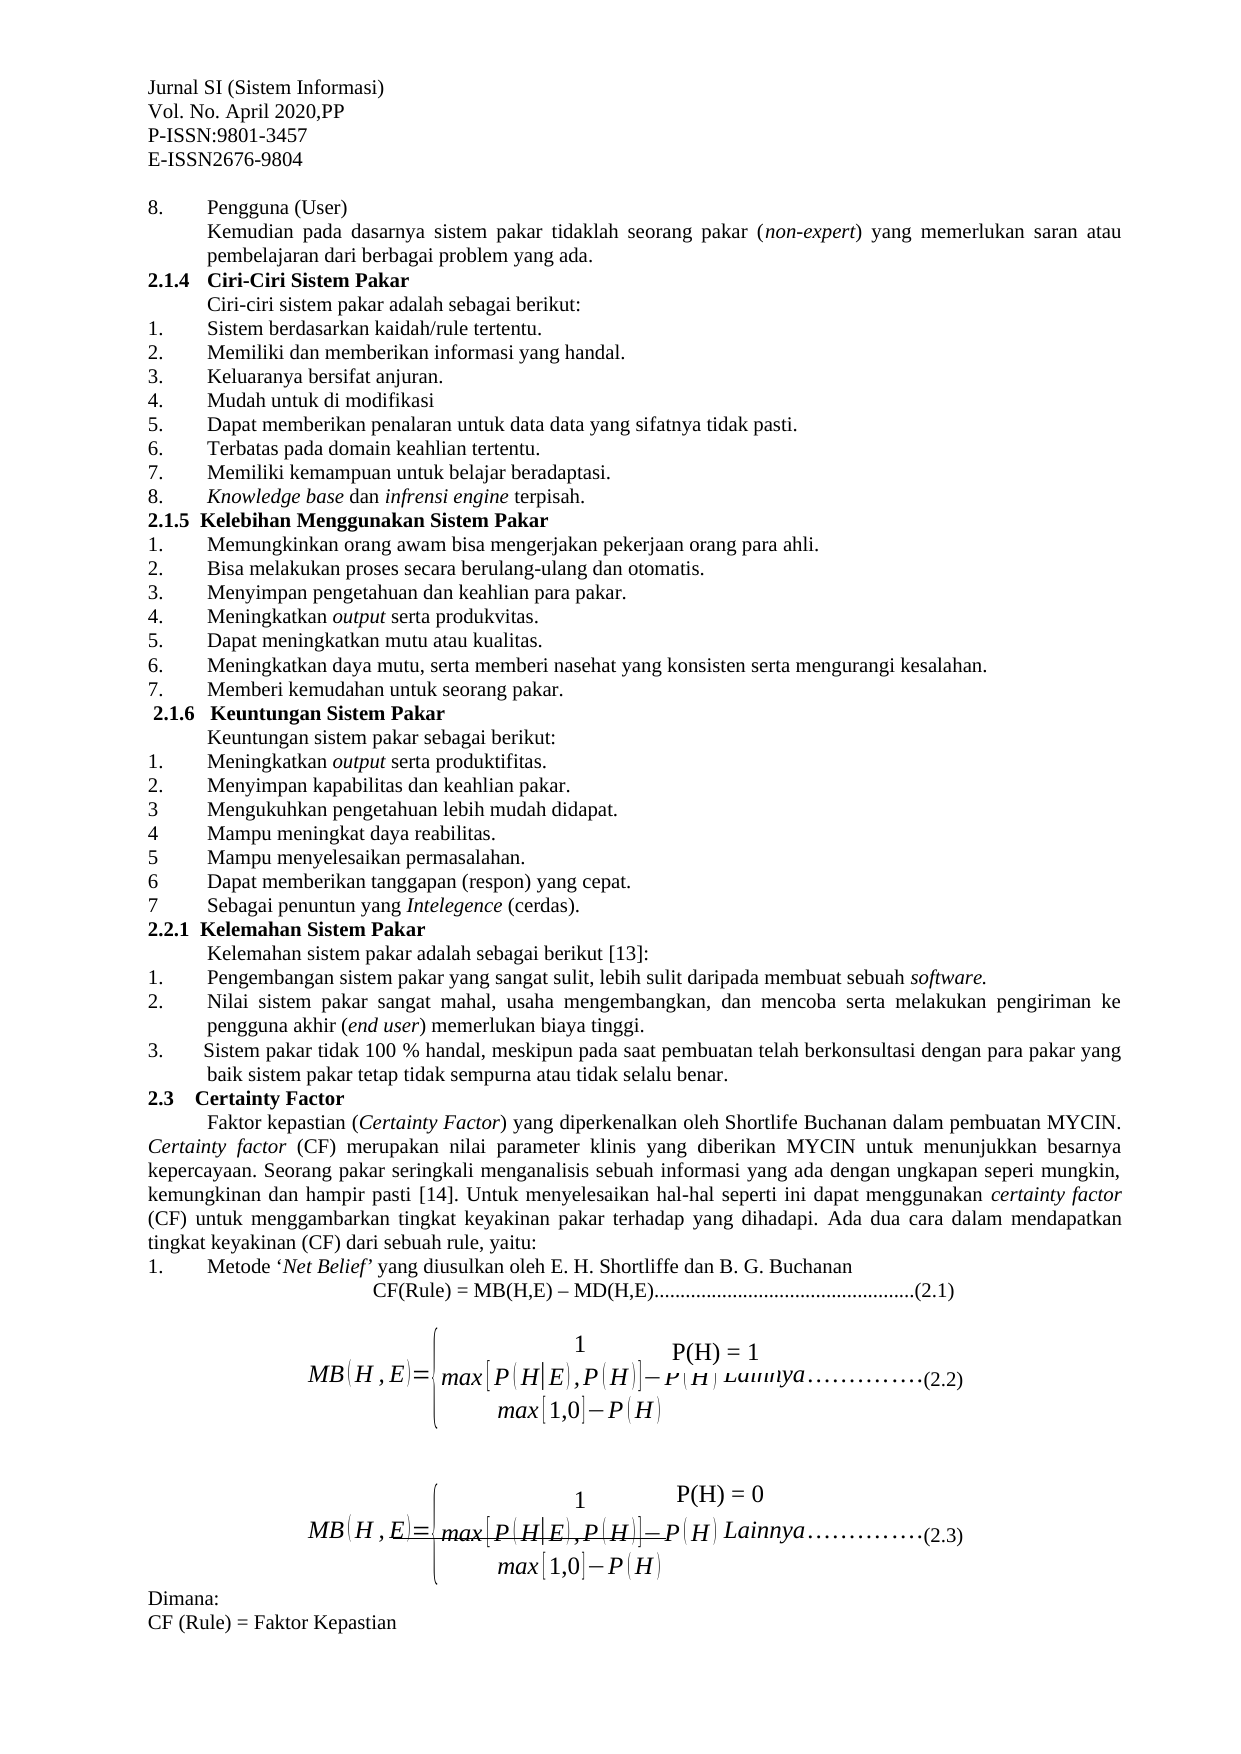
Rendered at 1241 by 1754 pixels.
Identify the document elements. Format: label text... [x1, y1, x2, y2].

list Ciri-Ciri Sistem Pakar [148, 267, 1122, 292]
list Dapat memberikan tanggapan (respon) yang cepat. [148, 869, 1122, 893]
list Mengukuhkan pengetahuan lebih mudah didapat. [148, 797, 1122, 821]
text 2.1.6 Keuntungan Sistem Pakar [148, 701, 1122, 725]
list Kelemahan sistem pakar adalah sebagai berikut [13]: [148, 941, 1122, 965]
list 6. Meningkatkan daya mutu, serta memberi nasehat yang konsisten serta mengurangi kesalahan. [148, 652, 1122, 677]
list Mampu meningkat daya reabilitas. [148, 821, 1122, 845]
list Memiliki dan memberikan informasi yang handal. [148, 340, 1122, 364]
list Knowledge base dan infrensi engine terpisah. [148, 484, 1122, 508]
list 2. Nilai sistem pakar sangat mahal, usaha mengembangkan, dan mencoba serta melakukan pengiriman ke pengguna akhir (end user) memerlukan biaya tinggi. [148, 989, 1122, 1037]
text Faktor kepastian (Certainty Factor) yang diperkenalkan oleh Shortlife Buchanan dalam pembuatan MYCIN. Certainty factor (CF) merupakan nilai parameter klinis yang diberikan MYCIN untuk menunjukkan besarnya kepercayaan. Seorang pakar seringkali menganalisis sebuah informasi yang ada dengan ungkapan seperi mungkin, kemungkinan dan hampir pasti [14]. Untuk menyelesaikan hal-hal seperti ini dapat menggunakan certainty factor (CF) untuk menggambarkan tingkat keyakinan pakar terhadap yang dihadapi. Ada dua cara dalam mendapatkan tingkat keyakinan (CF) dari sebuah rule, yaitu: [148, 1110, 1122, 1254]
list 2. Menyimpan kapabilitas dan keahlian pakar. [148, 773, 1122, 797]
list 2. Bisa melakukan proses secara berulang-ulang dan otomatis. [148, 556, 1122, 580]
text Dimana: [148, 1586, 1122, 1610]
list 1. Pengembangan sistem pakar yang sangat sulit, lebih sulit daripada membuat sebuah software. [148, 965, 1122, 989]
list 2.3 Certainty Factor [148, 1086, 1122, 1110]
list Metode ‘Net Belief’ yang diusulkan oleh E. H. Shortliffe dan B. G. Buchanan [148, 1254, 1122, 1278]
list Memiliki kemampuan untuk belajar beradaptasi. [148, 460, 1122, 484]
list 7. Memberi kemudahan untuk seorang pakar. [148, 677, 1122, 701]
text CF(Rule) = MB(H,E) – MD(H,E)..................................................(2.1) [335, 1278, 1122, 1302]
text Ciri-ciri sistem pakar adalah sebagai berikut: [148, 292, 1122, 316]
text (2.3) [148, 1482, 1122, 1586]
list Mampu menyelesaikan permasalahan. [148, 845, 1122, 869]
text CF (Rule) = Faktor Kepastian [148, 1610, 1122, 1634]
list 2.2.1 Kelemahan Sistem Pakar [148, 917, 1122, 941]
list Sistem berdasarkan kaidah/rule tertentu. [148, 316, 1122, 340]
text Kemudian pada dasarnya sistem pakar tidaklah seorang pakar (non-expert) yang memerlukan saran atau pembelajaran dari berbagai problem yang ada. [207, 219, 1122, 267]
list 3. Menyimpan pengetahuan dan keahlian para pakar. [148, 580, 1122, 604]
list Pengguna (User) [148, 195, 1122, 219]
list 5. Dapat meningkatkan mutu atau kualitas. [148, 628, 1122, 652]
list Mudah untuk di modifikasi [148, 388, 1122, 412]
list 2.1.5 Kelebihan Menggunakan Sistem Pakar [148, 508, 1122, 532]
text (2.2) [148, 1302, 1122, 1430]
list 1. Memungkinkan orang awam bisa mengerjakan pekerjaan orang para ahli. [148, 532, 1122, 556]
list Dapat memberikan penalaran untuk data data yang sifatnya tidak pasti. [148, 412, 1122, 436]
list Keuntungan sistem pakar sebagai berikut: [148, 725, 1122, 749]
list Keluaranya bersifat anjuran. [148, 364, 1122, 388]
list Terbatas pada domain keahlian tertentu. [148, 436, 1122, 460]
list Sebagai penuntun yang Intelegence (cerdas). [148, 893, 1122, 917]
list 3. Sistem pakar tidak 100 % handal, meskipun pada saat pembuatan telah berkonsultasi dengan para pakar yang baik sistem pakar tetap tidak sempurna atau tidak selalu benar. [148, 1037, 1122, 1086]
list 4. Meningkatkan output serta produkvitas. [148, 604, 1122, 628]
list 1. Meningkatkan output serta produktifitas. [148, 749, 1122, 773]
